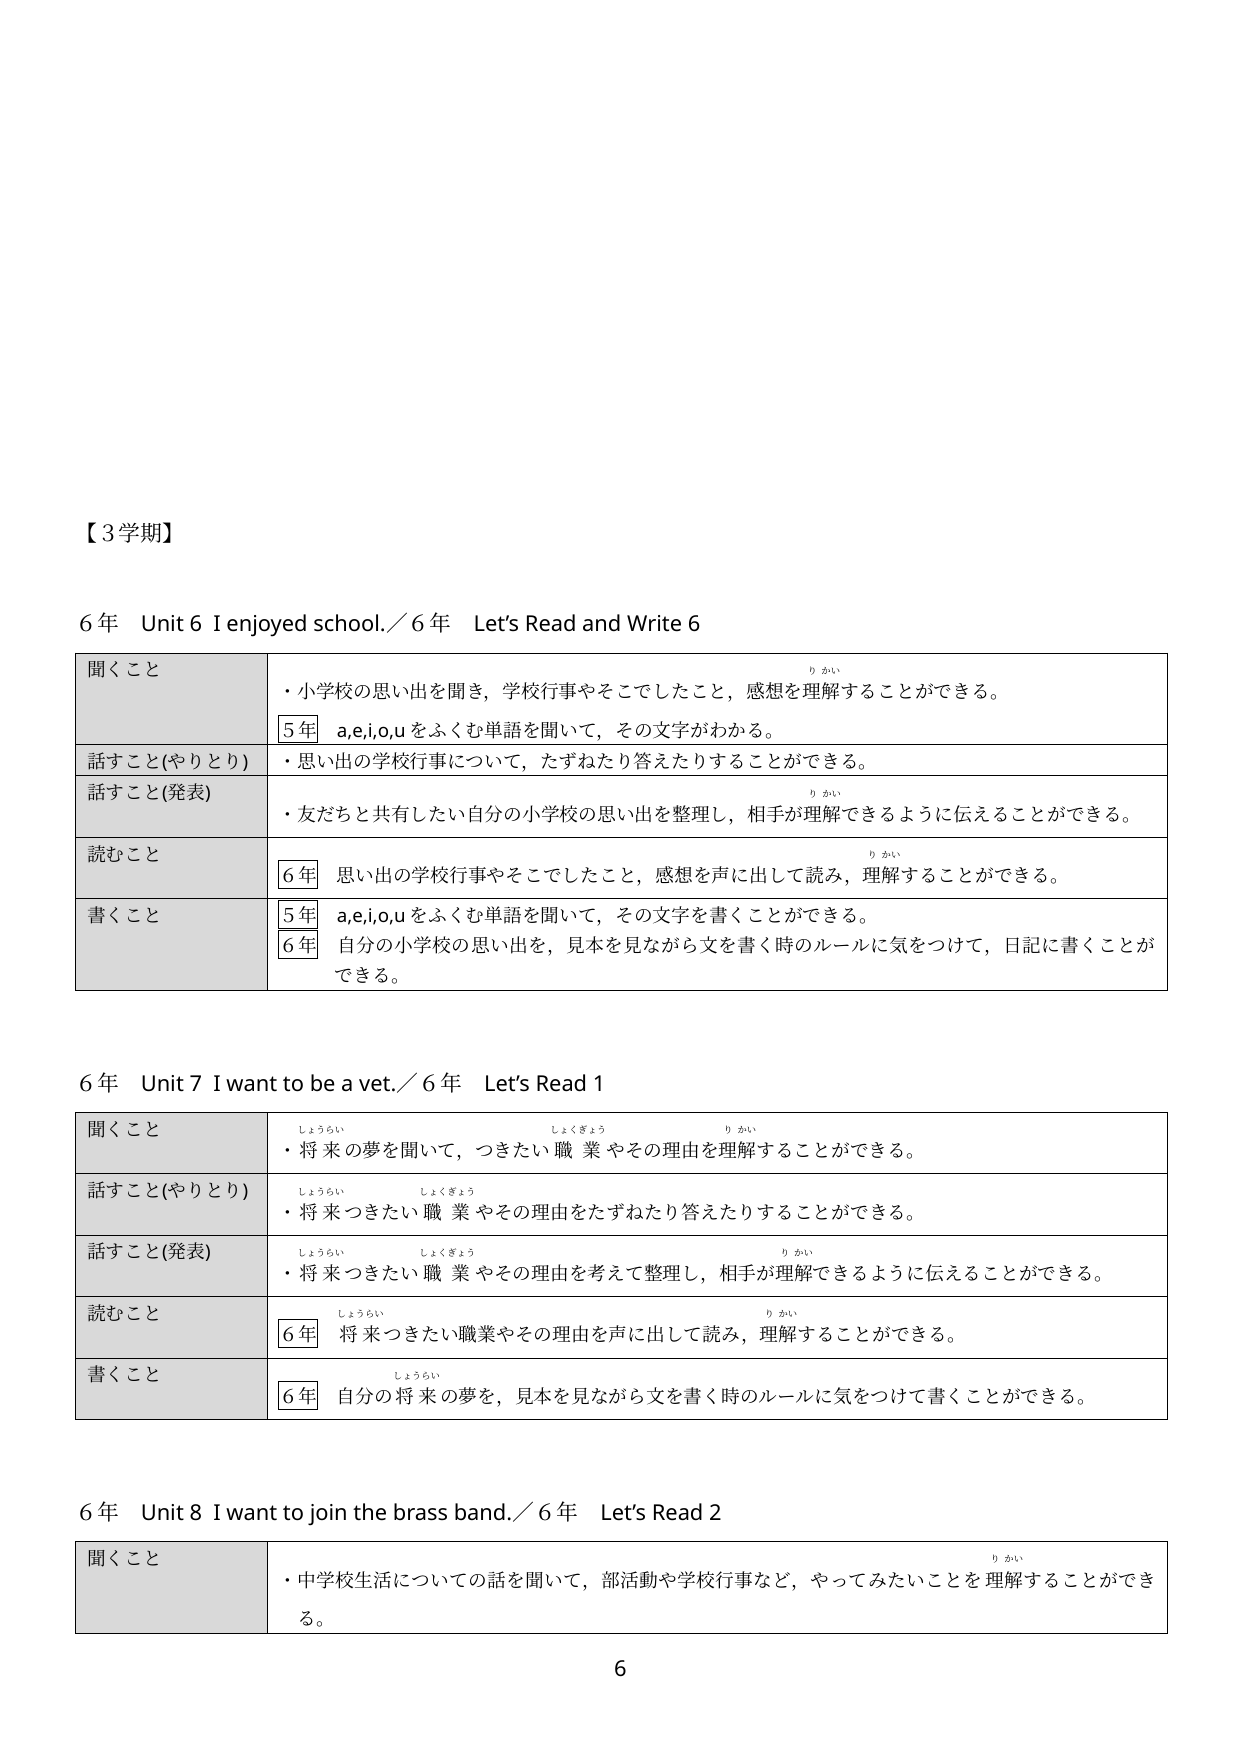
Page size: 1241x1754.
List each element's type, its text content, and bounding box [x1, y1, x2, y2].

table_cell ６年 自分のの夢を，見本を見ながら文を書く時のルールに気をつけて書くことができる。 [268, 1359, 1167, 1419]
text ６年 Unit 6 I enjoyed school.／６年 Let’s Read and Write 6 [75, 592, 1165, 652]
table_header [268, 1542, 1167, 1633]
table_header 聞くこと [76, 654, 267, 744]
table_cell 読むこと [76, 1297, 267, 1358]
table_cell ５年 a,e,i,o,uをふくむ単語を聞いて，その文字を書くことができる。 ６年 自分の小学校の思い出を，見本を見ながら文を書く時のルールに気をつけて，日記に書くことができる。 [268, 899, 1167, 990]
text ６年 Unit 8 I want to join the brass band.／６年 Let’s Read 2 [75, 1481, 1165, 1541]
table_header 聞くこと [76, 1542, 267, 1633]
table_cell ・つきたいやその理由をたずねたり答えたりすることができる。 [268, 1174, 1167, 1235]
table_cell 話すこと(発表) [76, 776, 267, 837]
text 【３学期】 [75, 501, 1165, 562]
table_cell ・友だちと共有したい自分の小学校の思い出を整理し，相手ができるように伝えることができる。 [268, 776, 1167, 837]
table_cell ６年 つきたい職業やその理由を声に出して読み，することができる。 [268, 1297, 1167, 1358]
table_cell 書くこと [76, 1359, 267, 1419]
table_cell 読むこと [76, 838, 267, 898]
table_cell 書くこと [76, 899, 267, 990]
table_cell 話すこと(やりとり) [76, 745, 267, 775]
table_header ・小学校の思い出を聞き，学校行事やそこでしたこと，感想をすることができる。 ５年 a,e,i,o,uをふくむ単語を聞いて，その文字がわかる。 [268, 654, 1167, 744]
text ６年 Unit 7 I want to be a vet.／６年 Let’s Read 1 [75, 1051, 1165, 1112]
table_header ・の夢を聞いて，つきたいやその理由をすることができる。 [268, 1113, 1167, 1173]
table_header 聞くこと [76, 1113, 267, 1173]
table_cell ・つきたいやその理由を考えて整理し，相手ができるように伝えることができる。 [268, 1236, 1167, 1296]
table_cell ・思い出の学校行事について，たずねたり答えたりすることができる。 [268, 745, 1167, 775]
table_cell ６年 思い出の学校行事やそこでしたこと，感想を声に出して読み，することができる。 [268, 838, 1167, 898]
table_cell 話すこと(発表) [76, 1236, 267, 1296]
table_cell 話すこと(やりとり) [76, 1174, 267, 1235]
